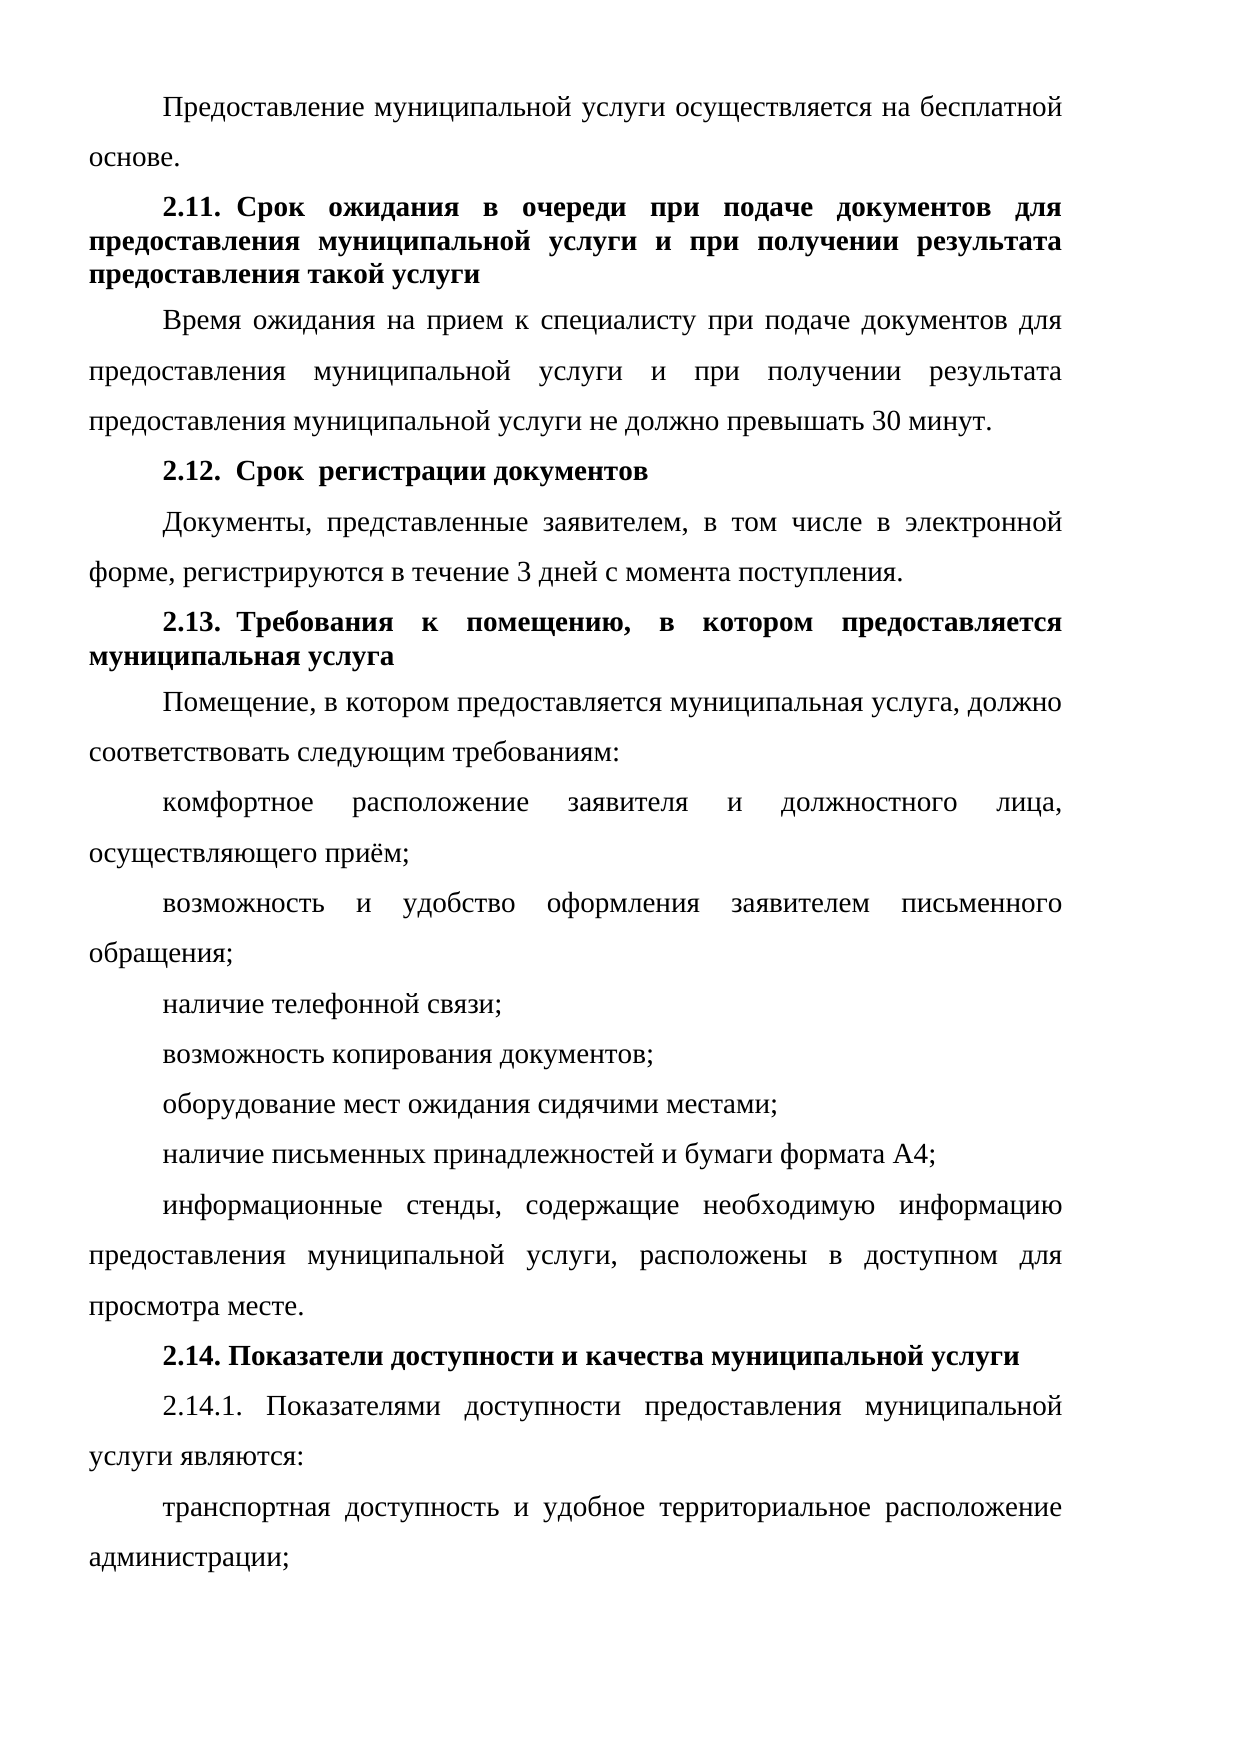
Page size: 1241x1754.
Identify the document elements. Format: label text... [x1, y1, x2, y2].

text Документы, представленные заявителем, в том числе в электронной форме, регистрируются в течение 3 дней с момента поступления. [89, 504, 1063, 587]
text оборудование мест ожидания сидячими местами; [89, 1086, 1063, 1120]
text 2.14. Показатели доступности и качества муниципальной услуги [89, 1338, 1063, 1371]
text 2.13. Требования к помещению, в котором предоставляется муниципальная услуга [89, 604, 1063, 671]
text 2.12. Срок регистрации документов [89, 453, 1063, 487]
text наличие письменных принадлежностей и бумаги формата А4; [89, 1137, 1063, 1170]
text транспортная доступность и удобное территориальное расположение администрации; [89, 1489, 1063, 1573]
text Помещение, в котором предоставляется муниципальная услуга, должно соответствовать следующим требованиям: [89, 684, 1063, 768]
text Время ожидания на прием к специалисту при подаче документов для предоставления муниципальной услуги и при получении результата предоставления муниципальной услуги не должно превышать 30 минут. [89, 302, 1063, 437]
text возможность копирования документов; [89, 1036, 1063, 1069]
text возможность и удобство оформления заявителем письменного обращения; [89, 885, 1063, 969]
text информационные стенды, содержащие необходимую информацию предоставления муниципальной услуги, расположены в доступном для просмотра месте. [89, 1187, 1063, 1321]
text 2.11. Срок ожидания в очереди при подаче документов для предоставления муниципальной услуги и при получении результата предоставления такой услуги [89, 189, 1063, 290]
text комфортное расположение заявителя и должностного лица, осуществляющего приём; [89, 784, 1063, 868]
text наличие телефонной связи; [89, 986, 1063, 1019]
text 2.14.1. Показателями доступности предоставления муниципальной услуги являются: [89, 1388, 1063, 1472]
text Предоставление муниципальной услуги осуществляется на бесплатной основе. [89, 89, 1063, 172]
